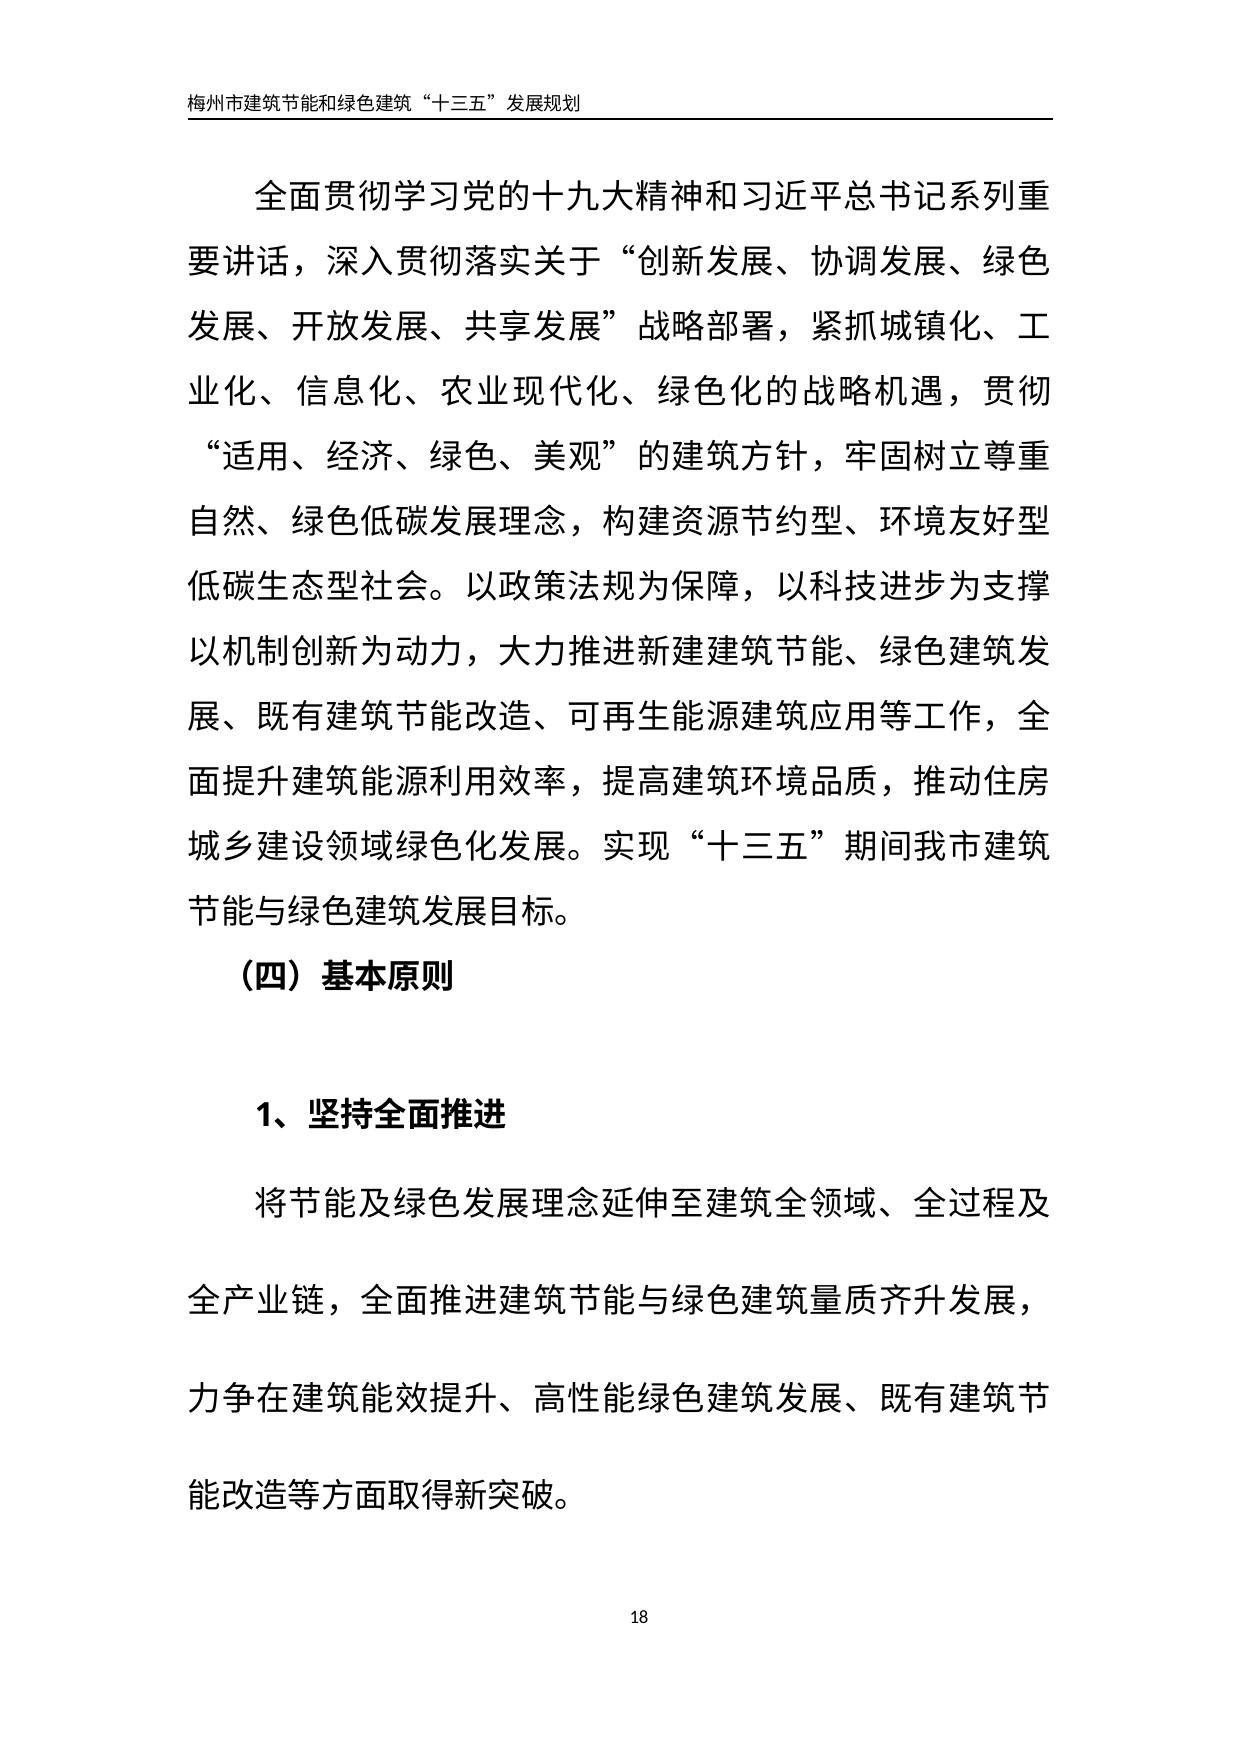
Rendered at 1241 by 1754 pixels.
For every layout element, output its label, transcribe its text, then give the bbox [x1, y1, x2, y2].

text （四）基本原则 [187, 942, 1053, 1007]
text 全面贯彻学习党的十九大精神和习近平总书记系列重要讲话，深入贯彻落实关于“创新发展、协调发展、绿色发展、开放发展、共享发展”战略部署，紧抓城镇化、工业化、信息化、农业现代化、绿色化的战略机遇，贯彻“适用、经济、绿色、美观”的建筑方针，牢固树立尊重自然、绿色低碳发展理念，构建资源节约型、环境友好型、低碳生态型社会。以政策法规为保障，以科技进步为支撑，以机制创新为动力，大力推进新建建筑节能、绿色建筑发展、既有建筑节能改造、可再生能源建筑应用等工作，全面提升建筑能源利用效率，提高建筑环境品质，推动住房城乡建设领域绿色化发展。实现“十三五”期间我市建筑节能与绿色建筑发展目标。 [187, 162, 1053, 942]
text 1、坚持全面推进 [187, 1079, 1053, 1144]
text 将节能及绿色发展理念延伸至建筑全领域、全过程及全产业链，全面推进建筑节能与绿色建筑量质齐升发展，力争在建筑能效提升、高性能绿色建筑发展、既有建筑节能改造等方面取得新突破。 [187, 1168, 1053, 1526]
